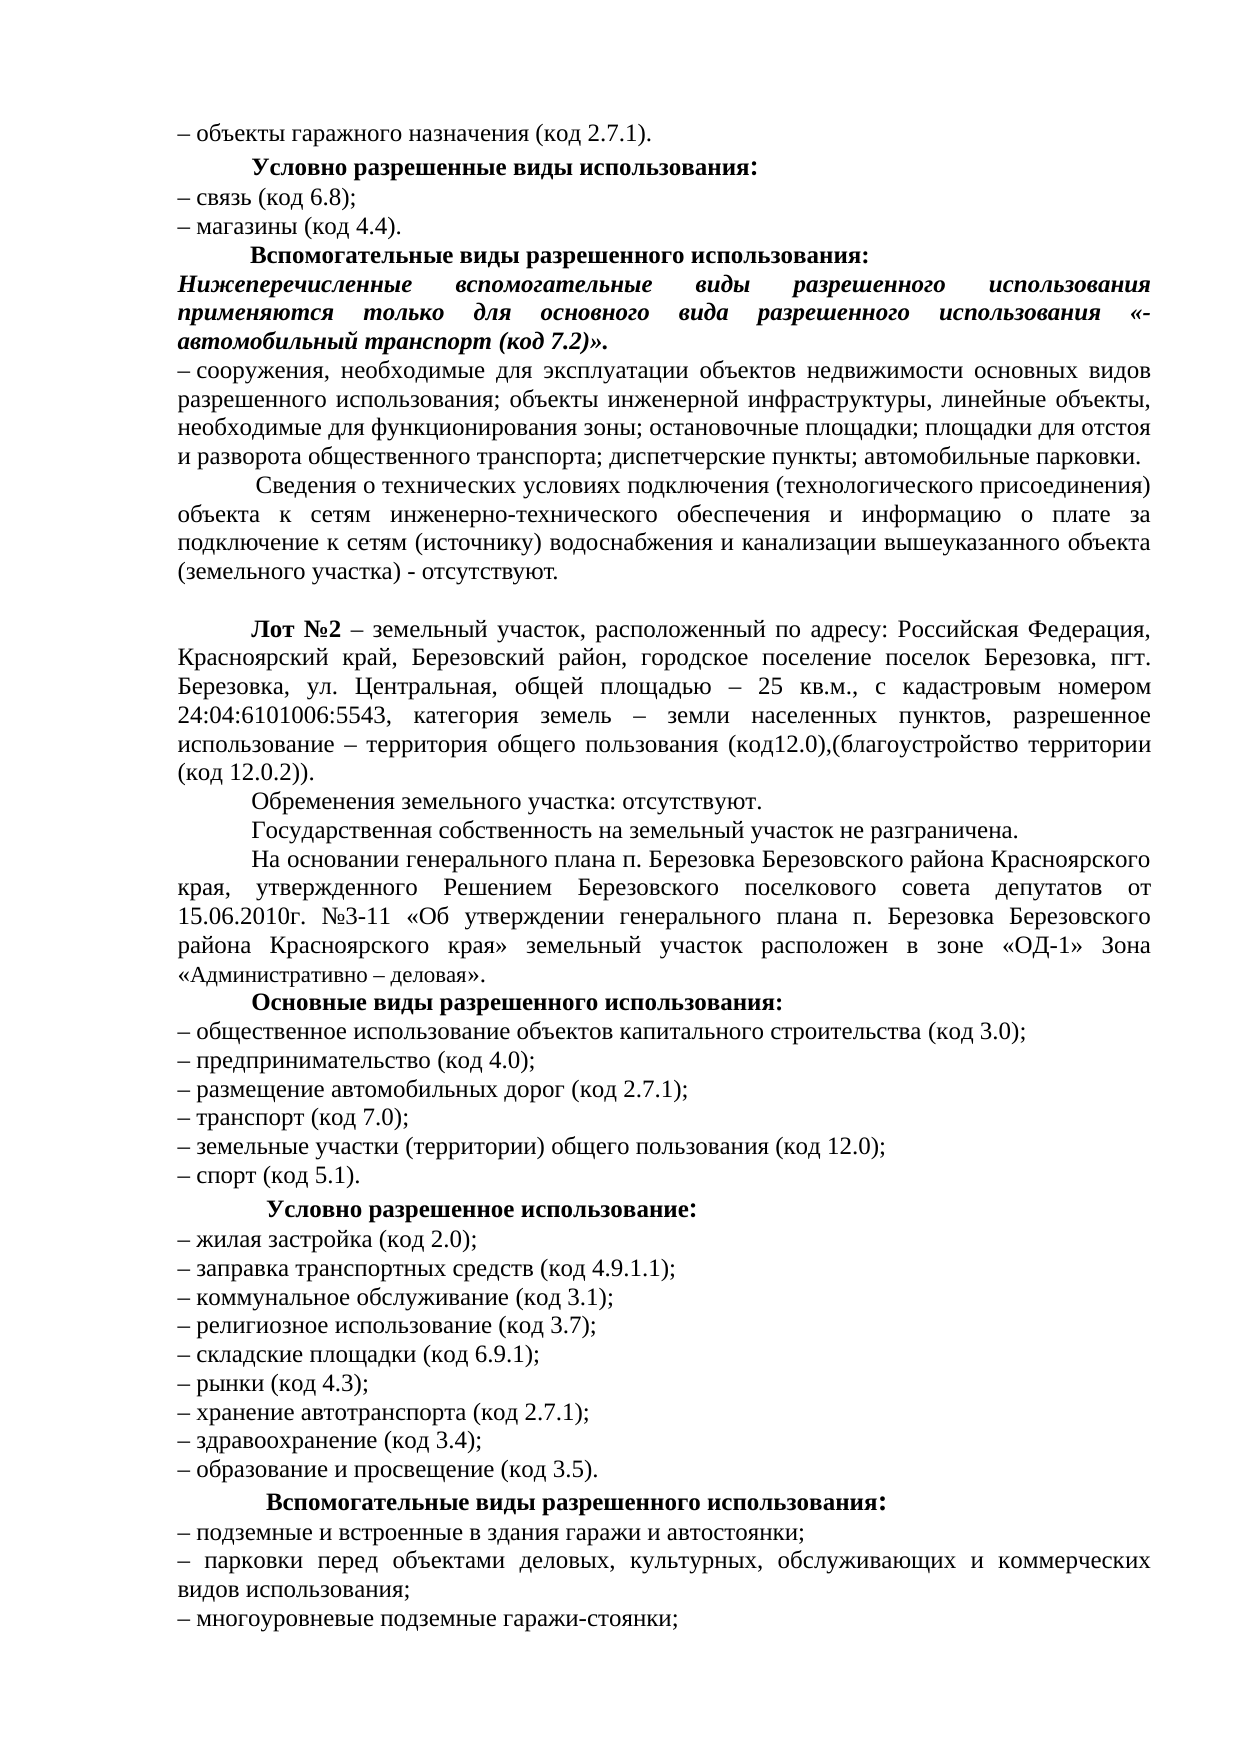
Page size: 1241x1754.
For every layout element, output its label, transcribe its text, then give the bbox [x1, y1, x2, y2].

text – транспорт (код 7.0); [177, 1102, 1152, 1131]
text – объекты гаражного назначения (код 2.7.1). [177, 118, 1152, 147]
text – магазины (код 4.4). [177, 211, 1152, 240]
text Условно разрешенное использование: [177, 1189, 1152, 1224]
text – предпринимательство (код 4.0); [177, 1045, 1152, 1074]
text – здравоохранение (код 3.4); [177, 1426, 1152, 1454]
text Нижеперечисленные вспомогательные виды разрешенного использования применяются только для основного вида разрешенного использования «- автомобильный транспорт (код 7.2)». [177, 269, 1152, 355]
text – многоуровневые подземные гаражи-стоянки; [177, 1603, 1152, 1632]
text Условно разрешенные виды использования: [177, 147, 1152, 182]
text – образование и просвещение (код 3.5). [177, 1454, 1152, 1483]
text Обременения земельного участка: отсутствуют. [177, 786, 1152, 815]
text – спорт (код 5.1). [177, 1160, 1152, 1189]
text Вспомогательные виды разрешенного использования: [177, 240, 1152, 269]
text – общественное использование объектов капитального строительства (код 3.0); [177, 1016, 1152, 1045]
text – складские площадки (код 6.9.1); [177, 1339, 1152, 1368]
text – коммунальное обслуживание (код 3.1); [177, 1282, 1152, 1311]
text – хранение автотранспорта (код 2.7.1); [177, 1397, 1152, 1426]
text Сведения о технических условиях подключения (технологического присоединения) объекта к сетям инженерно-технического обеспечения и информацию о плате за подключение к сетям (источнику) водоснабжения и канализации вышеуказанного объекта (земельного участка) - отсутствуют. [177, 470, 1152, 585]
text Лот №2 – земельный участок, расположенный по адресу: Российская Федерация, Красноярский край, Березовский район, городское поселение поселок Березовка, пгт. Березовка, ул. Центральная, общей площадью – 25 кв.м., с кадастровым номером 24:04:6101006:5543, категория земель – земли населенных пунктов, разрешенное использование – территория общего пользования (код12.0),(благоустройство территории (код 12.0.2)). [177, 614, 1152, 786]
text Государственная собственность на земельный участок не разграничена. [177, 815, 1152, 844]
list – подземные и встроенные в здания гаражи и автостоянки; [177, 1517, 1152, 1545]
text – заправка транспортных средств (код 4.9.1.1); [177, 1253, 1152, 1282]
text Основные виды разрешенного использования: [177, 987, 1152, 1016]
text – земельные участки (территории) общего пользования (код 12.0); [177, 1131, 1152, 1160]
text – сооружения, необходимые для эксплуатации объектов недвижимости основных видов разрешенного использования; объекты инженерной инфраструктуры, линейные объекты, необходимые для функционирования зоны; остановочные площадки; площадки для отстоя и разворота общественного транспорта; диспетчерские пункты; автомобильные парковки. [177, 355, 1152, 470]
text – жилая застройка (код 2.0); [177, 1224, 1152, 1253]
text – связь (код 6.8); [177, 182, 1152, 211]
text Вспомогательные виды разрешенного использования: [177, 1483, 1152, 1517]
text На основании генерального плана п. Березовка Березовского района Красноярского края, утвержденного Решением Березовского поселкового совета депутатов от 15.06.2010г. №3-11 «Об утверждении генерального плана п. Березовка Березовского района Красноярского края» земельный участок расположен в зоне «ОД-1» Зона «Административно – деловая». [177, 844, 1152, 987]
text – религиозное использование (код 3.7); [177, 1311, 1152, 1339]
text – размещение автомобильных дорог (код 2.7.1); [177, 1074, 1152, 1102]
text – рынки (код 4.3); [177, 1368, 1152, 1397]
list – парковки перед объектами деловых, культурных, обслуживающих и коммерческих видов использования; [177, 1545, 1152, 1603]
